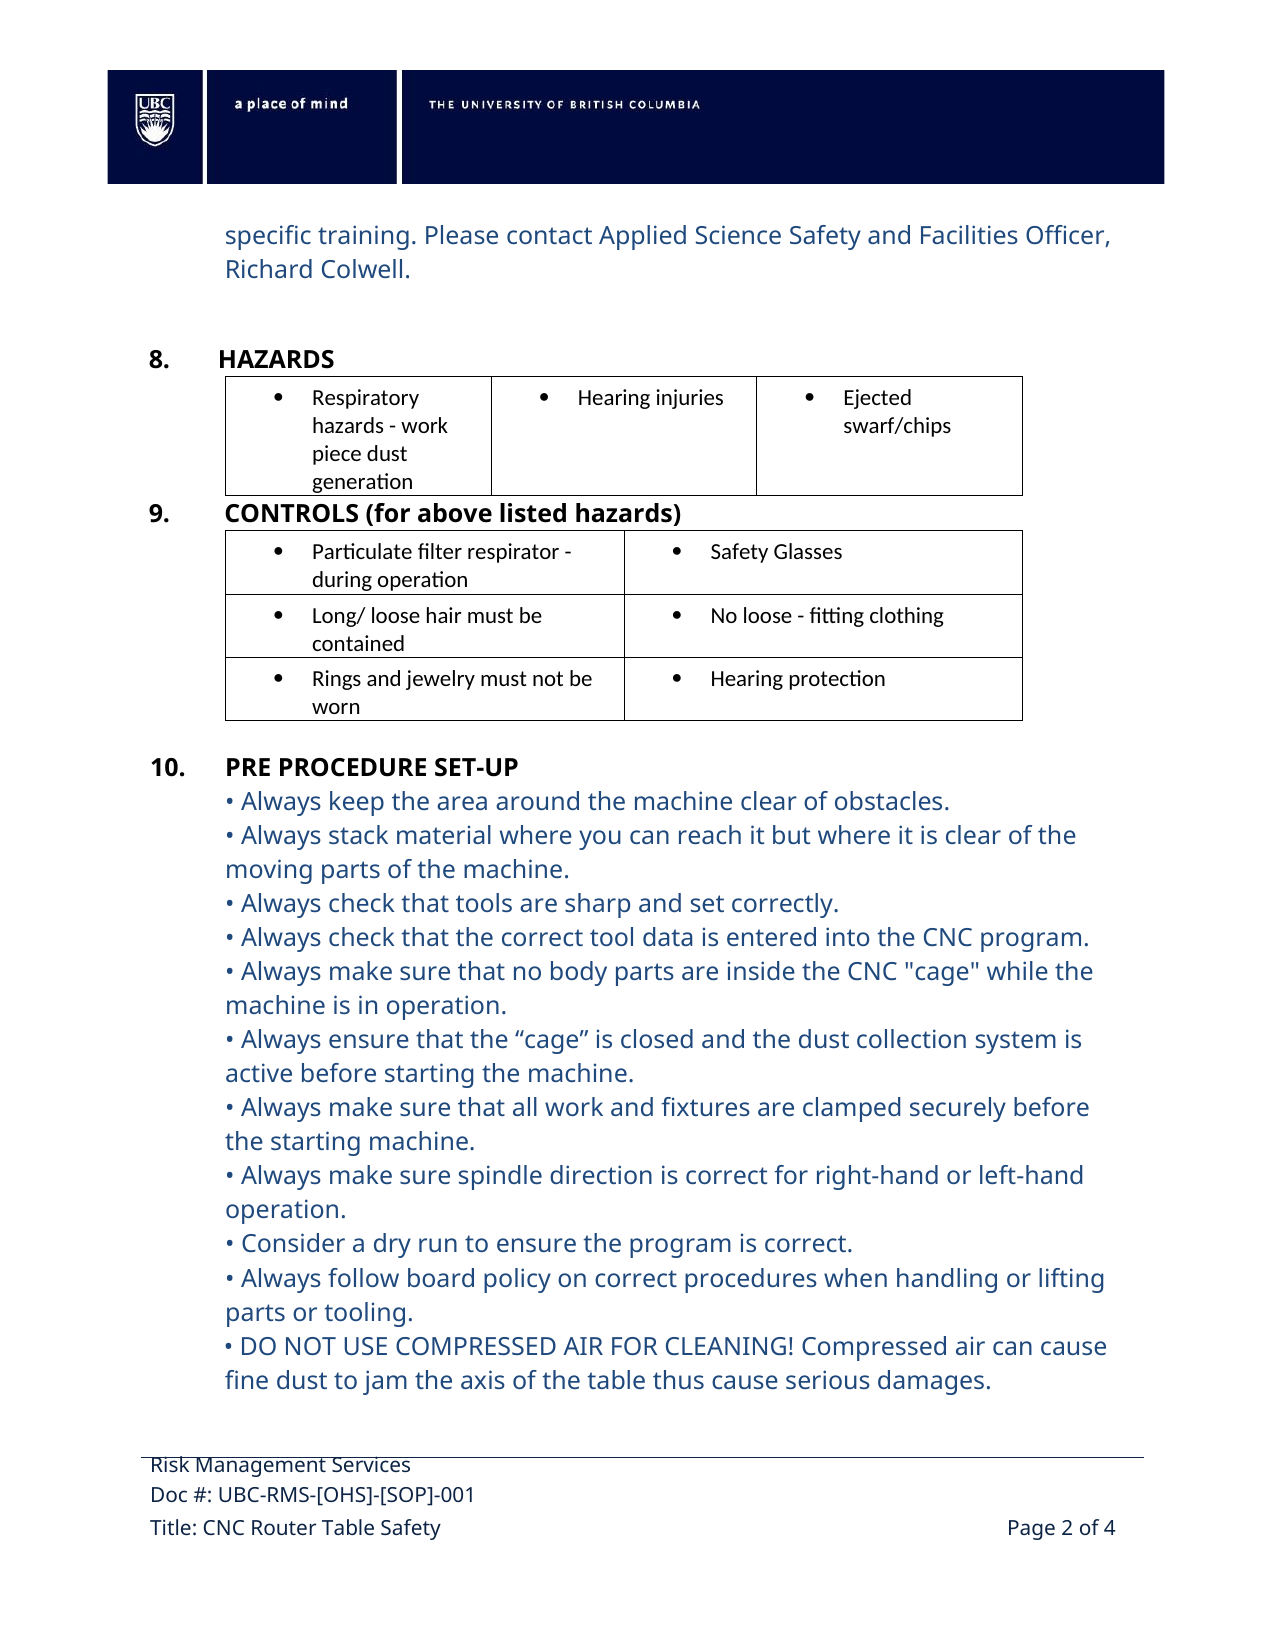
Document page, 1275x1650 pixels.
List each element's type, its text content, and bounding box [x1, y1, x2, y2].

text • Always keep the area around the machine clear of obstacles. [225, 783, 1122, 817]
text • Consider a dry run to ensure the program is correct. [225, 1226, 1122, 1260]
text • Always ensure that the “cage” is closed and the dust collection system is active before starting the machine. [225, 1022, 1122, 1090]
table_header Particulate filter respirator - during operation [226, 531, 624, 593]
table_header Respiratory hazards - work piece dust generation [226, 377, 491, 495]
table_header Hearing injuries [492, 377, 756, 495]
text • Always make sure that all work and fixtures are clamped securely before the starting machine. [225, 1090, 1122, 1158]
list PRE PROCEDURE SET-UP [150, 749, 1122, 783]
text • Always check that tools are sharp and set correctly. [225, 886, 1122, 919]
table_cell Hearing protection [625, 658, 1022, 720]
table_header Ejected swarf/chips [757, 377, 1022, 495]
table_header Safety Glasses [625, 531, 1022, 593]
text • Always check that the correct tool data is entered into the CNC program. [225, 919, 1122, 954]
subtitle 9. CONTROLS (for above listed hazards) [148, 496, 1122, 530]
subtitle 8. HAZARDS [148, 342, 1122, 376]
table_cell No loose - fitting clothing [625, 595, 1022, 657]
picture [107, 70, 1165, 184]
text • Always stack material where you can reach it but where it is clear of the moving parts of the machine. [225, 817, 1122, 886]
text • Always make sure spindle direction is correct for right-hand or left-hand operation. [225, 1158, 1122, 1226]
table_cell Rings and jewelry must not be worn [226, 658, 624, 720]
text • Always make sure that no body parts are inside the CNC "cage" while the machine is in operation. [225, 954, 1122, 1022]
text • Always follow board policy on correct procedures when handling or lifting parts or tooling. [225, 1260, 1122, 1328]
table_cell Long/ loose hair must be contained [226, 595, 624, 657]
text • DO NOT USE COMPRESSED AIR FOR CLEANING! Compressed air can cause fine dust to jam the axis of the table thus cause serious damages. [223, 1328, 1122, 1396]
